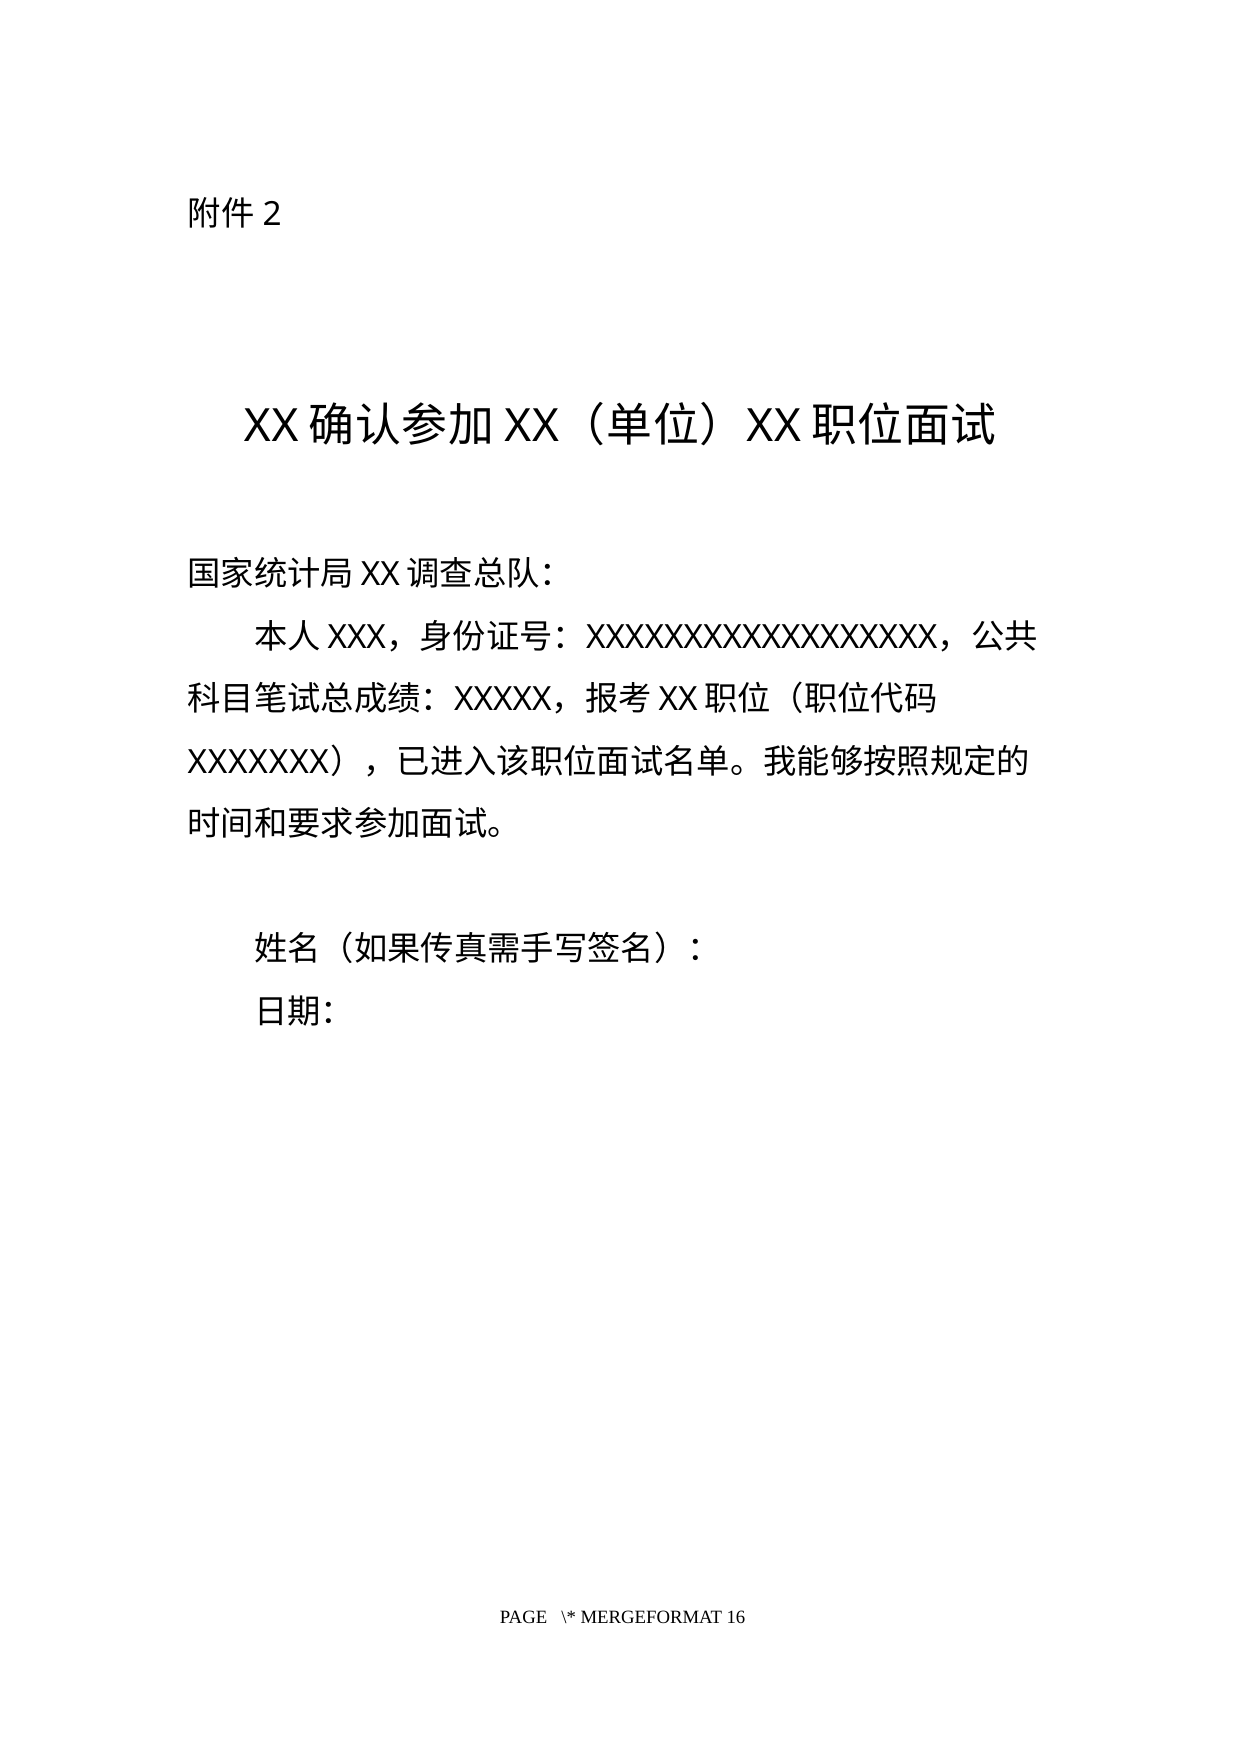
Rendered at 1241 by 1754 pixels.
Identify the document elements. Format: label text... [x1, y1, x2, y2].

text 国家统计局XX调查总队： [187, 536, 1053, 598]
text 附件2 [187, 178, 1053, 243]
text 日期： [187, 973, 1053, 1036]
text XX确认参加XX（单位）XX职位面试 [187, 373, 1053, 471]
text 姓名（如果传真需手写签名）： [187, 911, 1053, 973]
text 本人XXX，身份证号：XXXXXXXXXXXXXXXXXX，公共科目笔试总成绩：XXXXX，报考XX职位（职位代码XXXXXXX），已进入该职位面试名单。我能够按照规定的时间和要求参加面试。 [187, 598, 1053, 848]
